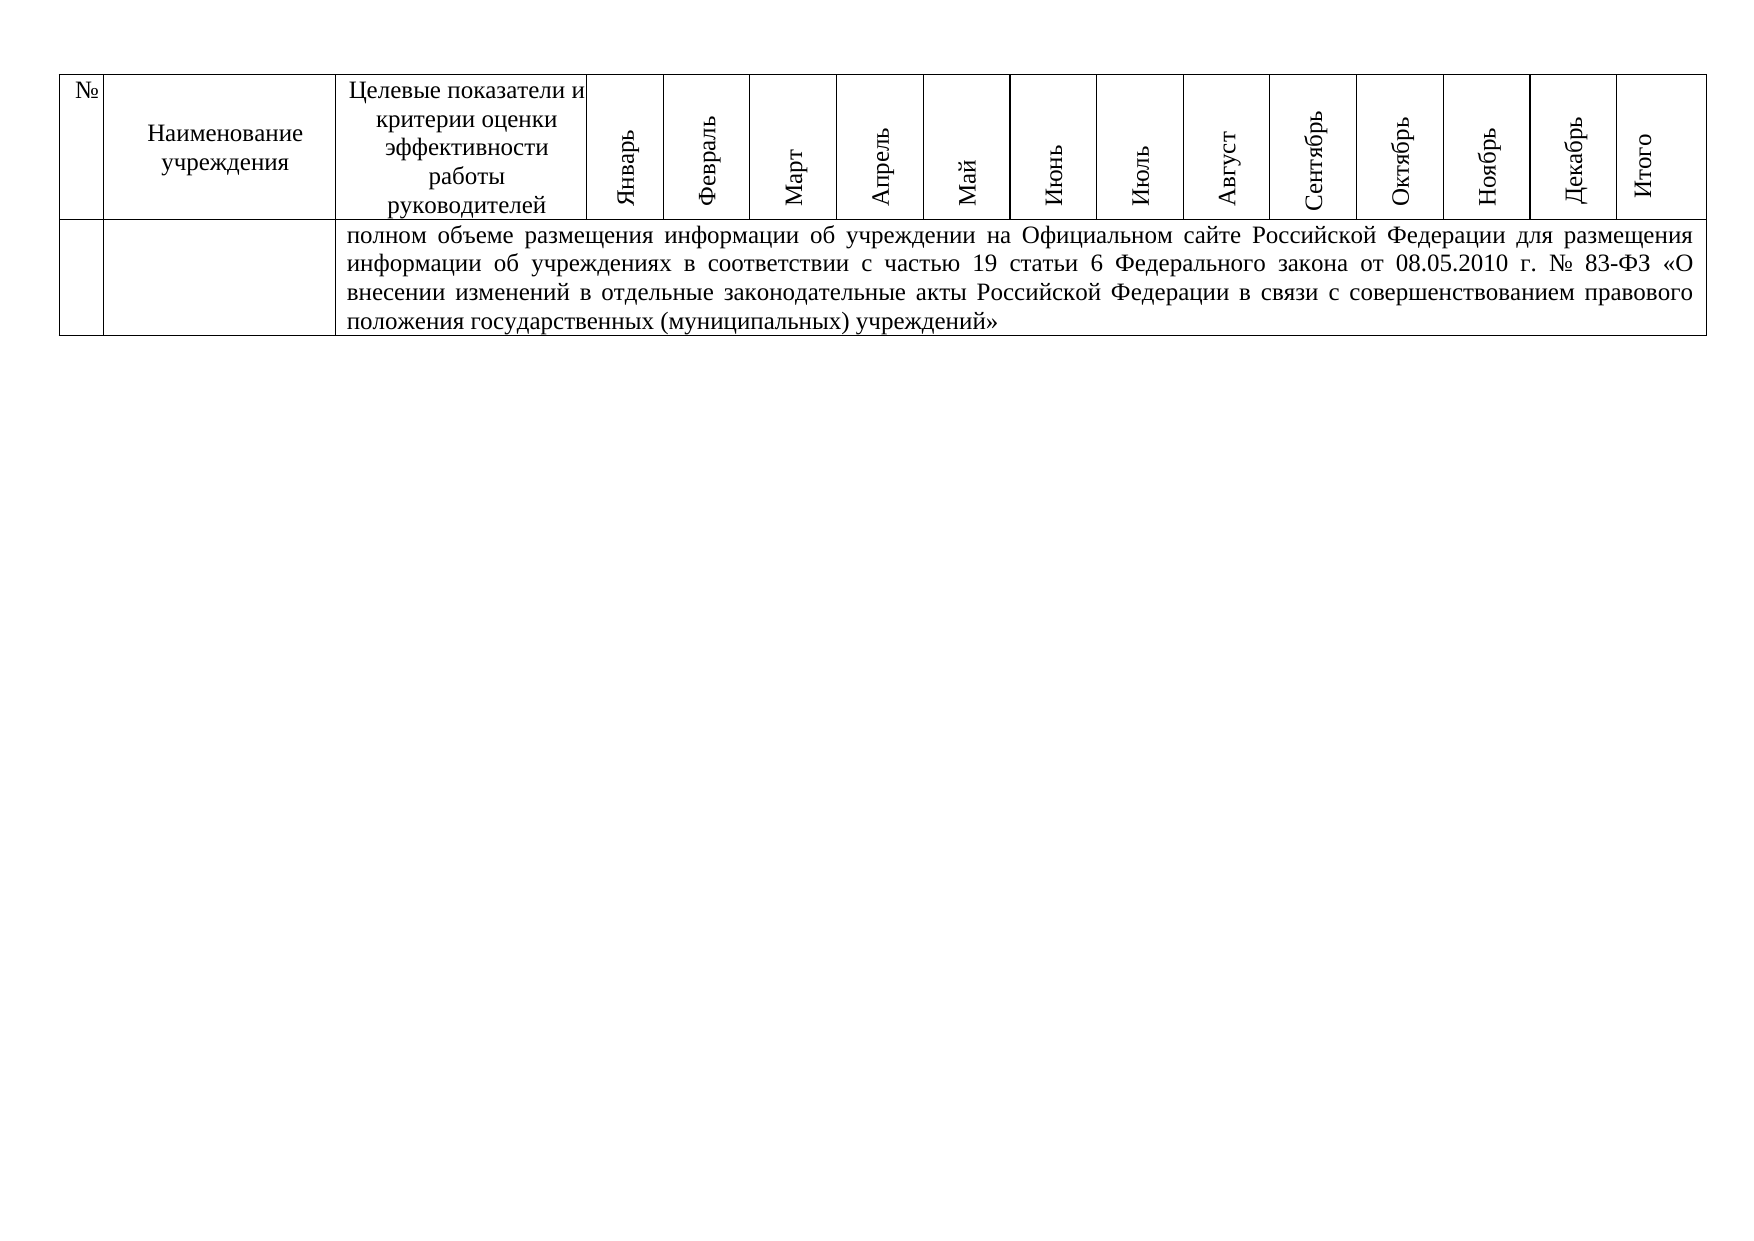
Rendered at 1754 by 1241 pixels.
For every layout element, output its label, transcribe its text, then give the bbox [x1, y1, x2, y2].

table_header Июль [1097, 75, 1183, 219]
table_header Наименование учреждения [104, 75, 335, 219]
table_header Итого [1617, 75, 1706, 219]
table_header Август [1184, 75, 1269, 219]
table_header Декабрь [1531, 75, 1616, 219]
table_header Июнь [1011, 75, 1096, 219]
table_header Октябрь [1357, 75, 1443, 219]
table_header Март [750, 75, 836, 219]
table_header Сентябрь [1270, 75, 1356, 219]
table_header Май [924, 75, 1009, 219]
table_header Целевые показатели и критерии оценки эффективности работы руководителей [336, 75, 586, 219]
table_header Февраль [664, 75, 749, 219]
table_header Январь [587, 75, 663, 219]
table_header Ноябрь [1444, 75, 1529, 219]
table_header Апрель [837, 75, 923, 219]
table_header № [60, 75, 103, 219]
